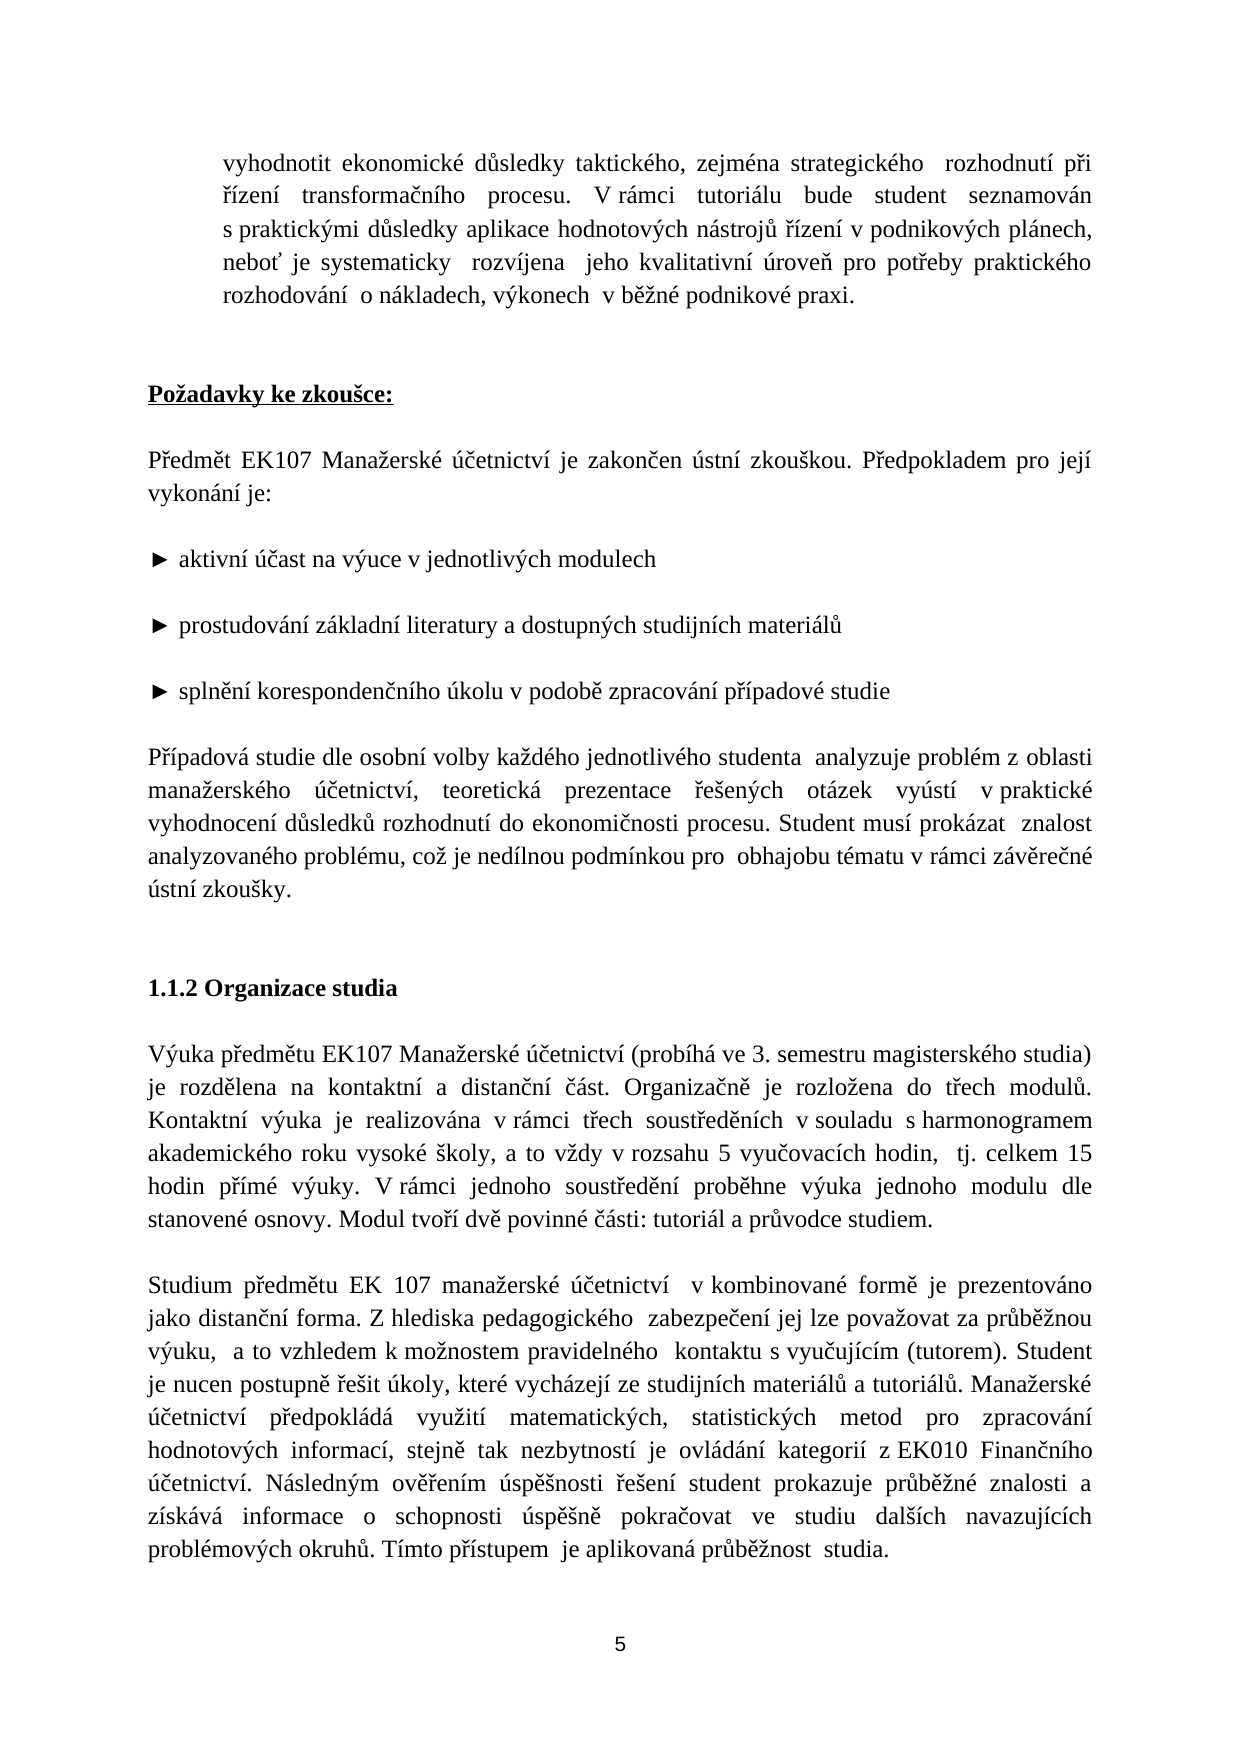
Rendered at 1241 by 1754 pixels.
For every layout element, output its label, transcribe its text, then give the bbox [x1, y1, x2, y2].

text Případová studie dle osobní volby každého jednotlivého studenta analyzuje problém z oblasti manažerského účetnictví, teoretická prezentace řešených otázek vyústí v praktické vyhodnocení důsledků rozhodnutí do ekonomičnosti procesu. Student musí prokázat znalost analyzovaného problému, což je nedílnou podmínkou pro obhajobu tématu v rámci závěrečné ústní zkoušky. [148, 742, 1093, 903]
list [185, 148, 1093, 308]
text ► splnění korespondenčního úkolu v podobě zpracování případové studie [148, 676, 1093, 705]
text ► aktivní účast na výuce v jednotlivých modulech [148, 544, 1093, 573]
text Studium předmětu EK 107 manažerské účetnictví v kombinované formě je prezentováno jako distanční forma. Z hlediska pedagogického zabezpečení jej lze považovat za průběžnou výuku, a to vzhledem k možnostem pravidelného kontaktu s vyučujícím (tutorem). Student je nucen postupně řešit úkoly, které vycházejí ze studijních materiálů a tutoriálů. Manažerské účetnictví předpokládá využití matematických, statistických metod pro zpracování hodnotových informací, stejně tak nezbytností je ovládání kategorií z EK010 Finančního účetnictví. Následným ověřením úspěšnosti řešení student prokazuje průběžné znalosti a získává informace o schopnosti úspěšně pokračovat ve studiu dalších navazujících problémových okruhů. Tímto přístupem je aplikovaná průběžnost studia. [148, 1270, 1093, 1563]
text Výuka předmětu EK107 Manažerské účetnictví (probíhá ve 3. semestru magisterského studia) je rozdělena na kontaktní a distanční část. Organizačně je rozložena do třech modulů. Kontaktní výuka je realizována v rámci třech soustředěních v souladu s harmonogramem akademického roku vysoké školy, a to vždy v rozsahu 5 vyučovacích hodin, tj. celkem 15 hodin přímé výuky. V rámci jednoho soustředění proběhne výuka jednoho modulu dle stanovené osnovy. Modul tvoří dvě povinné části: tutoriál a průvodce studiem. [148, 1039, 1093, 1233]
text Požadavky ke zkoušce: [148, 379, 1093, 407]
text ► prostudování základní literatury a dostupných studijních materiálů [148, 610, 1093, 639]
text 1.1.2 Organizace studia [148, 973, 1093, 1002]
text Předmět EK107 Manažerské účetnictví je zakončen ústní zkouškou. Předpokladem pro její vykonání je: [148, 445, 1093, 507]
